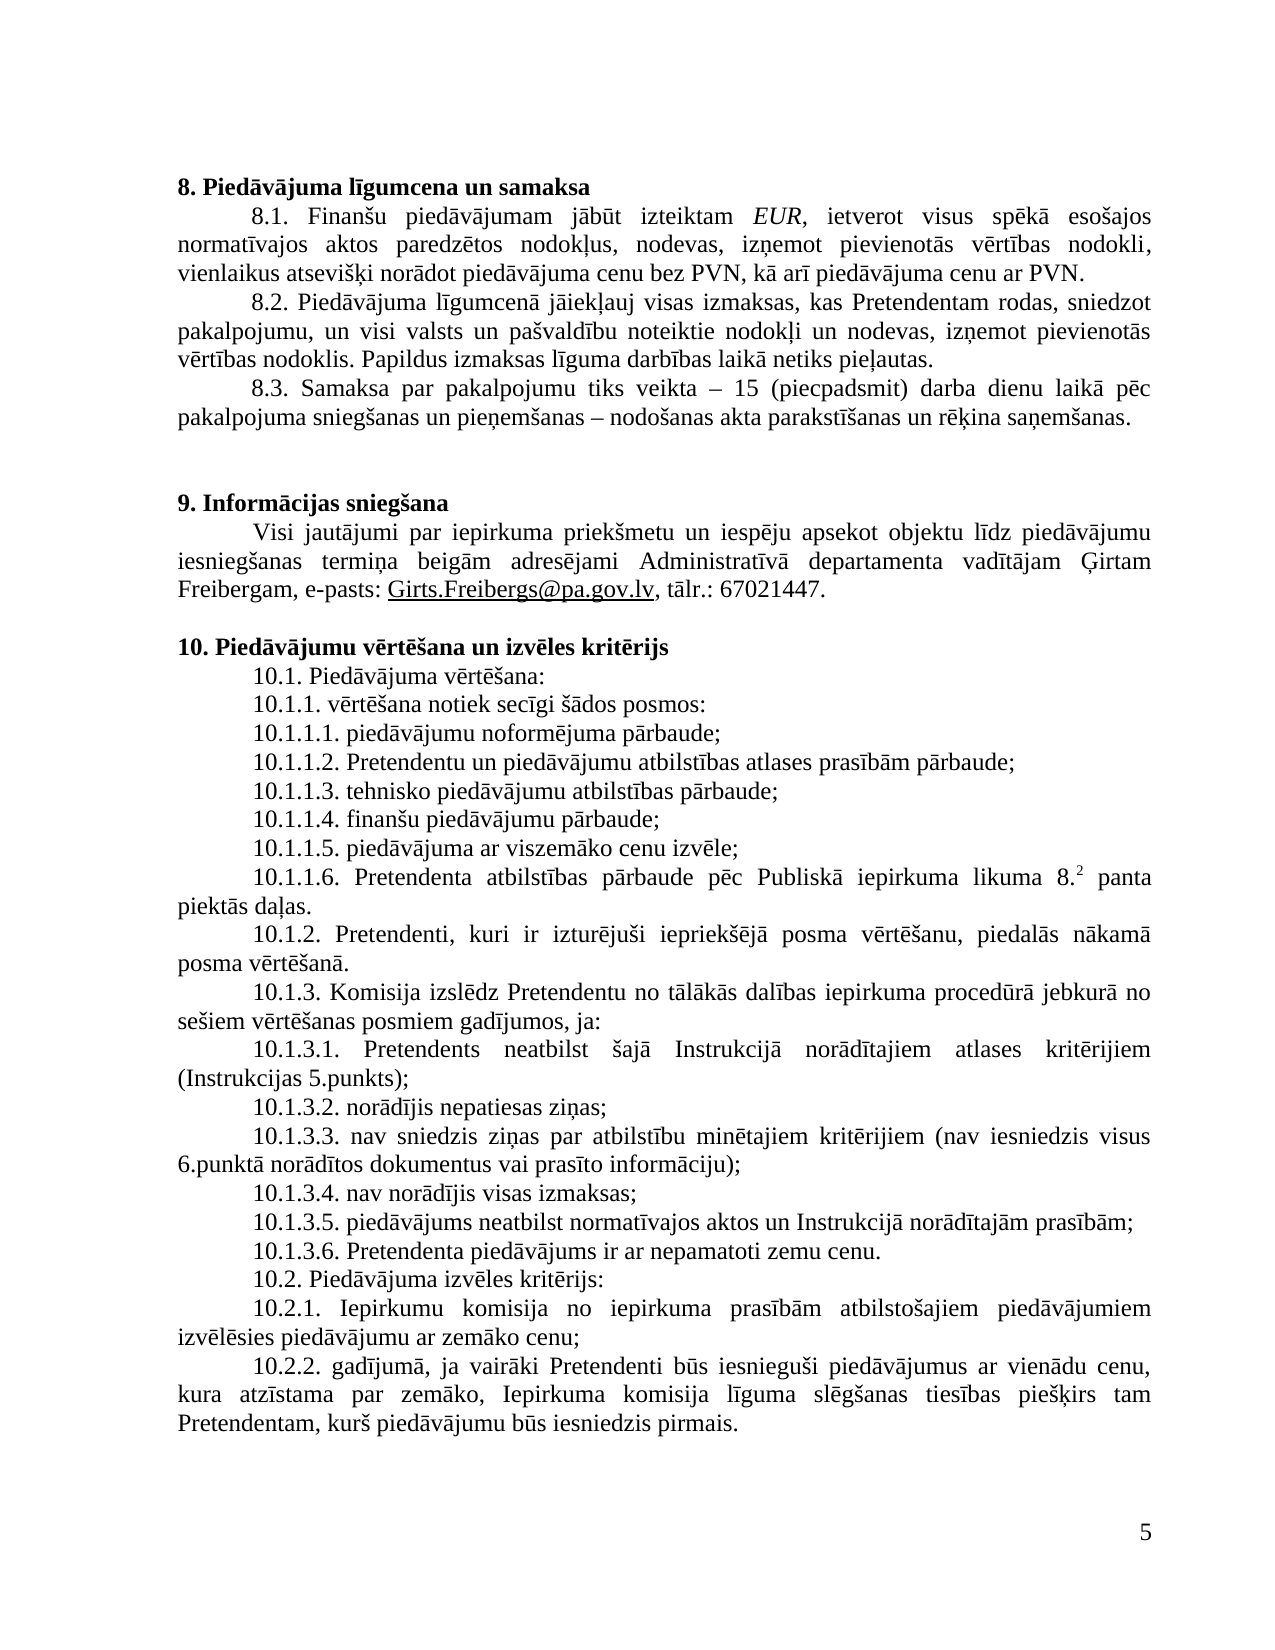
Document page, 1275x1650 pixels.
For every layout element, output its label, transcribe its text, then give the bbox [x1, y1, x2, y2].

text 8.2. Piedāvājuma līgumcenā jāiekļauj visas izmaksas, kas Pretendentam rodas, sniedzot pakalpojumu, un visi valsts un pašvaldību noteiktie nodokļi un nodevas, izņemot pievienotās vērtības nodoklis. Papildus izmaksas līguma darbības laikā netiks pieļautas. [177, 287, 1152, 373]
text 10.1.3.4. nav norādījis visas izmaksas; [177, 1178, 1152, 1207]
text 10.1. Piedāvājuma vērtēšana: [177, 661, 1152, 689]
text 10.2.1. Iepirkumu komisija no iepirkuma prasībām atbilstošajiem piedāvājumiem izvēlēsies piedāvājumu ar zemāko cenu; [177, 1293, 1152, 1351]
text 10.1.1.5. piedāvājuma ar viszemāko cenu izvēle; [177, 833, 1152, 862]
text 10.1.3.6. Pretendenta piedāvājums ir ar nepamatoti zemu cenu. [177, 1236, 1152, 1264]
text 10.1.2. Pretendenti, kuri ir izturējuši iepriekšējā posma vērtēšanu, piedalās nākamā posma vērtēšanā. [177, 919, 1152, 977]
text 10.1.3.2. norādījis nepatiesas ziņas; [177, 1092, 1152, 1121]
text 8. Piedāvājuma līgumcena un samaksa [177, 172, 1152, 201]
text 10.1.3.1. Pretendents neatbilst šajā Instrukcijā norādītajiem atlases kritērijiem (Instrukcijas 5.punkts); [177, 1034, 1152, 1092]
text 10.1.1. vērtēšana notiek secīgi šādos posmos: [177, 689, 1152, 718]
text 10.1.1.1. piedāvājumu noformējuma pārbaude; [177, 718, 1152, 747]
text 10.1.3. Komisija izslēdz Pretendentu no tālākās dalības iepirkuma procedūrā jebkurā no sešiem vērtēšanas posmiem gadījumos, ja: [177, 977, 1152, 1034]
text 10.1.3.3. nav sniedzis ziņas par atbilstību minētajiem kritērijiem (nav iesniedzis visus 6.punktā norādītos dokumentus vai prasīto informāciju); [177, 1121, 1152, 1178]
text 8.3. Samaksa par pakalpojumu tiks veikta – 15 (piecpadsmit) darba dienu laikā pēc pakalpojuma sniegšanas un pieņemšanas – nodošanas akta parakstīšanas un rēķina saņemšanas. [177, 373, 1152, 431]
text 10.1.1.4. finanšu piedāvājumu pārbaude; [177, 804, 1152, 833]
text 10.1.1.3. tehnisko piedāvājumu atbilstības pārbaude; [177, 776, 1152, 804]
text Visi jautājumi par iepirkuma priekšmetu un iespēju apsekot objektu līdz piedāvājumu iesniegšanas termiņa beigām adresējami Administratīvā departamenta vadītājam Ģirtam Freibergam, e-pasts: Girts.Freibergs@pa.gov.lv, tālr.: 67021447. [177, 517, 1152, 603]
text 10.1.3.5. piedāvājums neatbilst normatīvajos aktos un Instrukcijā norādītajām prasībām; [177, 1207, 1152, 1236]
text 10.1.1.6. Pretendenta atbilstības pārbaude pēc Publiskā iepirkuma likuma 8.2 panta piektās daļas. [177, 862, 1152, 919]
text 10.1.1.2. Pretendentu un piedāvājumu atbilstības atlases prasībām pārbaude; [177, 747, 1152, 776]
text 10.2. Piedāvājuma izvēles kritērijs: [177, 1264, 1152, 1293]
text 10.2.2. gadījumā, ja vairāki Pretendenti būs iesnieguši piedāvājumus ar vienādu cenu, kura atzīstama par zemāko, Iepirkuma komisija līguma slēgšanas tiesības piešķirs tam Pretendentam, kurš piedāvājumu būs iesniedzis pirmais. [177, 1351, 1152, 1437]
list 8.1. Finanšu piedāvājumam jābūt izteiktam EUR, ietverot visus spēkā esošajos normatīvajos aktos paredzētos nodokļus, nodevas, izņemot pievienotās vērtības nodokli, vienlaikus atsevišķi norādot piedāvājuma cenu bez PVN, kā arī piedāvājuma cenu ar PVN. [177, 201, 1152, 287]
text 10. Piedāvājumu vērtēšana un izvēles kritērijs [177, 632, 1152, 661]
text 9. Informācijas sniegšana [177, 488, 1152, 517]
